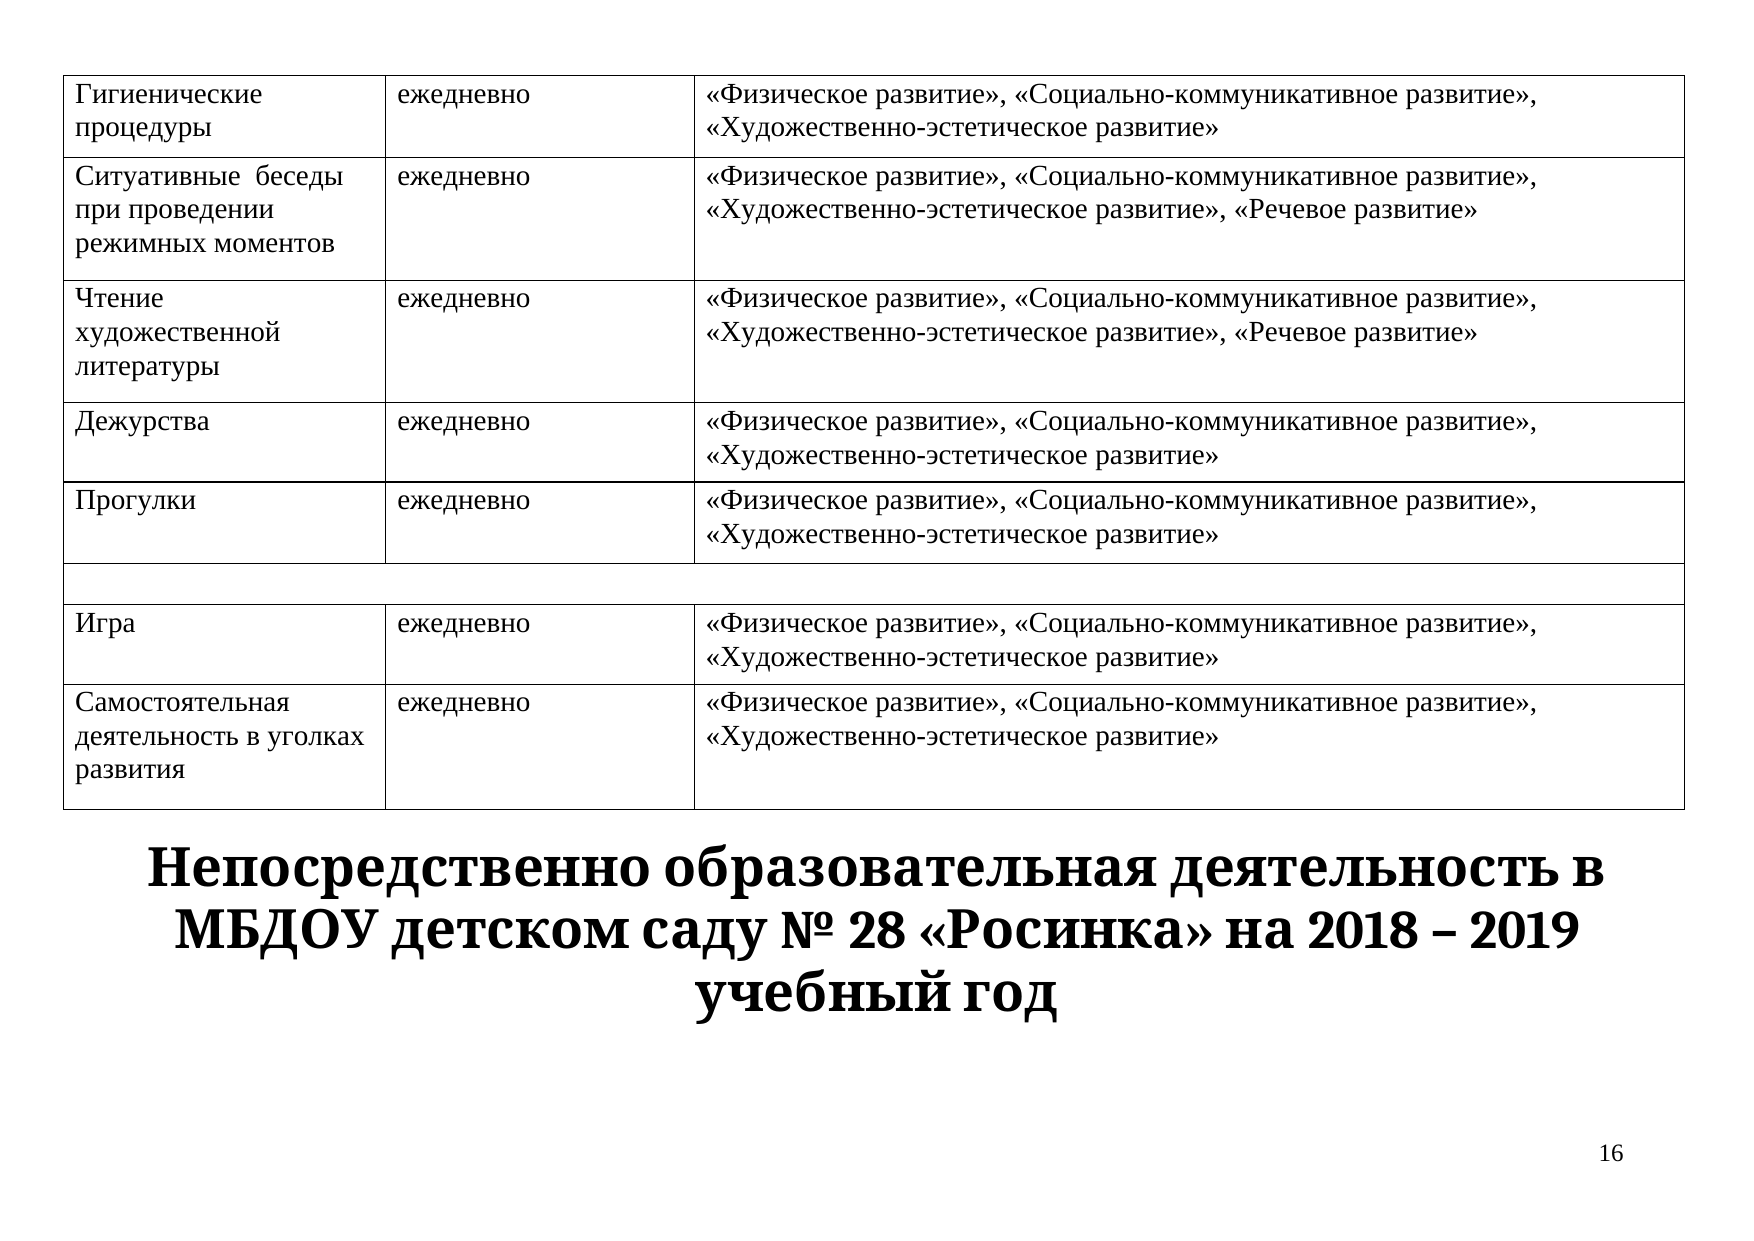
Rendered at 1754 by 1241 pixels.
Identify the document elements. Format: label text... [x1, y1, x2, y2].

table_cell Ситуативные беседы при проведении режимных моментов [64, 158, 385, 279]
table_cell Чтение художественной литературы [64, 281, 385, 402]
table_cell [64, 564, 1684, 604]
table_cell Дежурства [64, 403, 385, 481]
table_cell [695, 76, 1684, 157]
table_cell ежедневно [386, 403, 694, 481]
table_cell «Физическое развитие», «Социально-коммуникативное развитие», «Художественно-эстетическое развитие», «Речевое развитие» [695, 281, 1684, 402]
table_cell «Физическое развитие», «Социально-коммуникативное развитие», «Художественно-эстетическое развитие» [695, 605, 1684, 683]
table_cell ежедневно [386, 281, 694, 402]
table_cell «Физическое развитие», «Социально-коммуникативное развитие», «Художественно-эстетическое развитие», «Речевое развитие» [695, 158, 1684, 279]
table_cell Самостоятельная деятельность в уголках развития [64, 685, 385, 809]
table_cell ежедневно [386, 483, 694, 563]
table_cell ежедневно [386, 158, 694, 279]
table_cell Гигиенические процедуры [64, 76, 385, 157]
table_cell Игра [64, 605, 385, 683]
text Непосредственно образовательная деятельность в МБДОУ детском саду № 28 «Росинка» на 2018 – 2019 учебный год [75, 838, 1679, 1024]
table_cell ежедневно [386, 605, 694, 683]
table_cell «Физическое развитие», «Социально-коммуникативное развитие», «Художественно-эстетическое развитие» [695, 685, 1684, 809]
table_cell ежедневно [386, 685, 694, 809]
table_cell «Физическое развитие», «Социально-коммуникативное развитие», «Художественно-эстетическое развитие» [695, 483, 1684, 563]
table_cell Прогулки [64, 483, 385, 563]
table_cell «Физическое развитие», «Социально-коммуникативное развитие», «Художественно-эстетическое развитие» [695, 403, 1684, 481]
table_cell ежедневно [386, 76, 694, 157]
